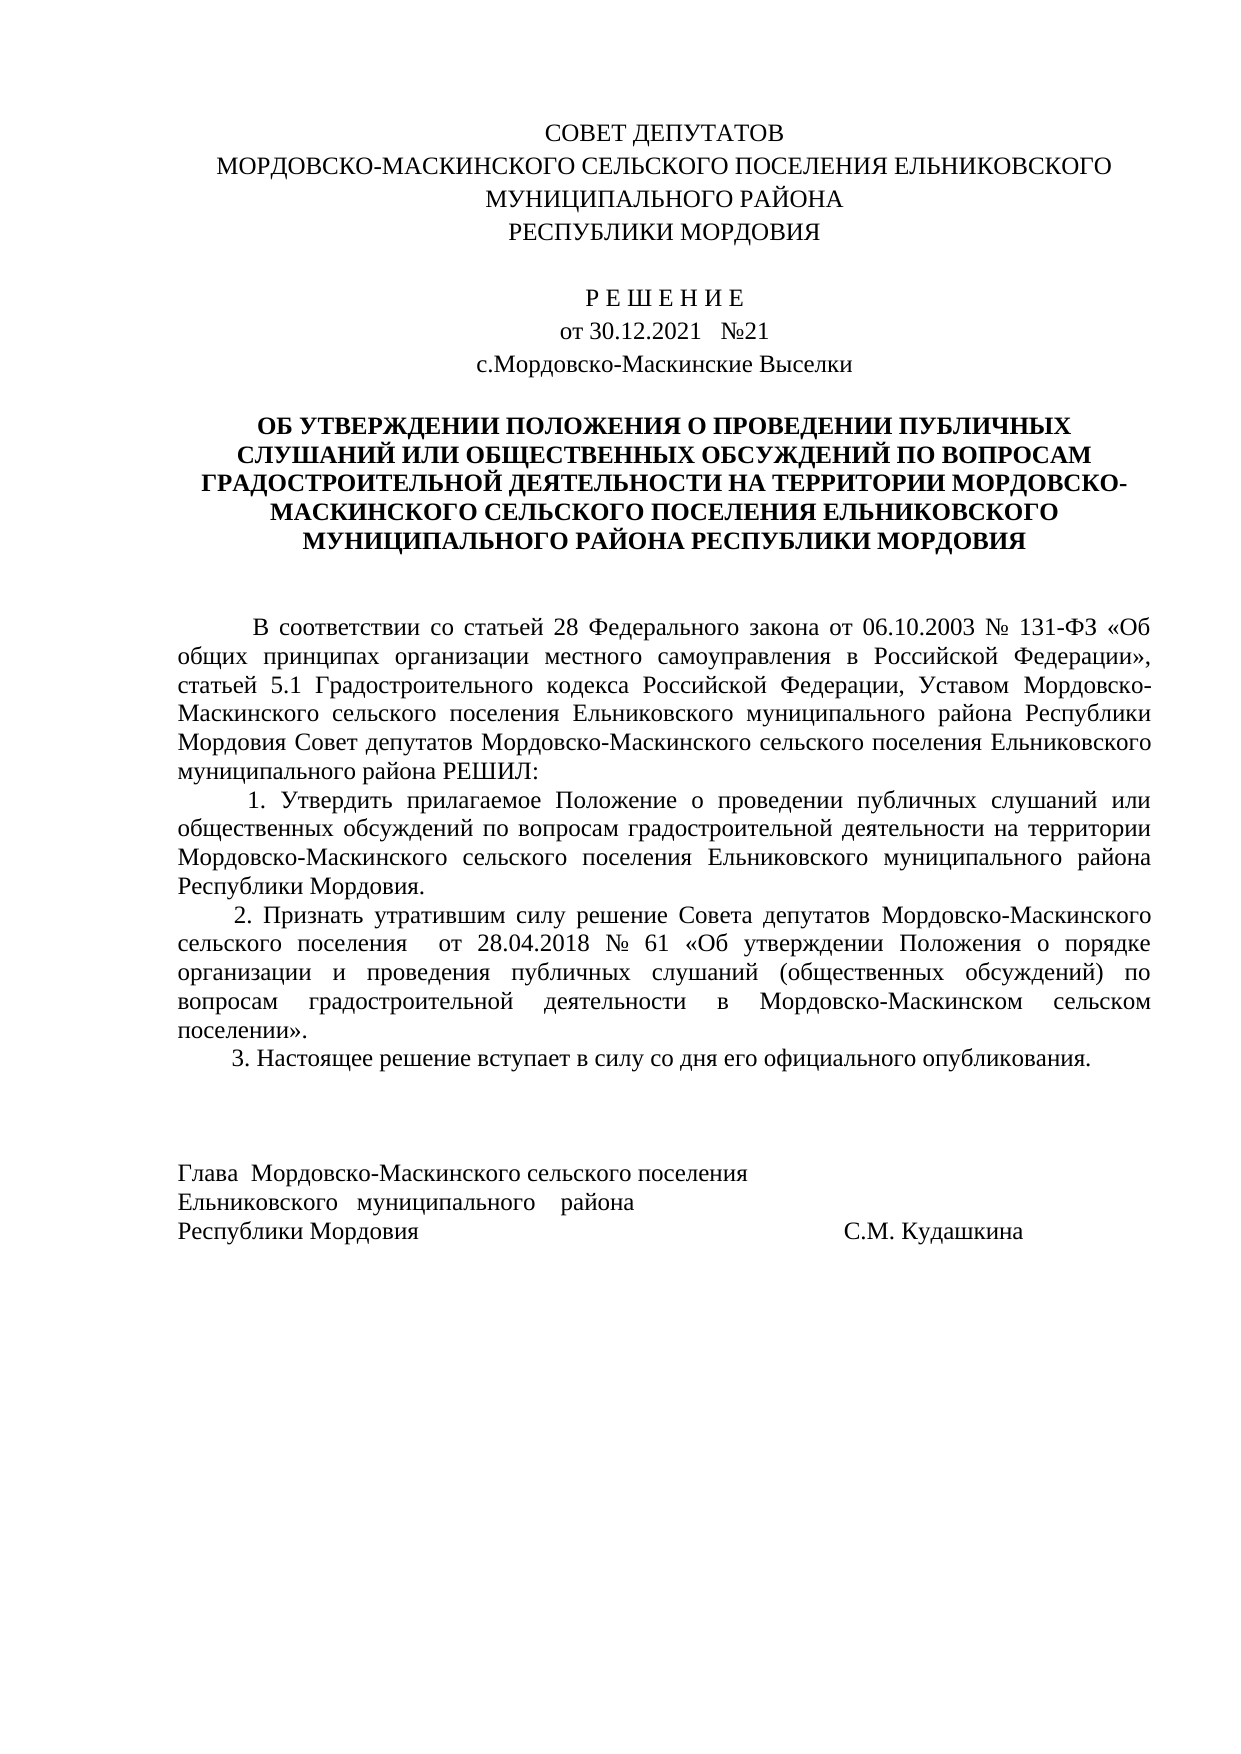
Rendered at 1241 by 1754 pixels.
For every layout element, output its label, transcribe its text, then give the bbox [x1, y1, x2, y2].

text 3. Настоящее решение вступает в силу со дня его официального опубликования. [177, 1043, 1152, 1072]
list с.Мордовско-Маскинские Выселки [177, 349, 1152, 378]
list Р Е Ш Е Н И Е [177, 283, 1152, 312]
text 1. Утвердить прилагаемое Положение о проведении публичных слушаний или общественных обсуждений по вопросам градостроительной деятельности на территории Мордовско-Маскинского сельского поселения Ельниковского муниципального района Республики Мордовия. [177, 785, 1152, 900]
list от 30.12.2021 №21 [177, 316, 1152, 345]
text Глава Мордовско-Маскинского сельского поселения [177, 1158, 1152, 1187]
text Ельниковского муниципального района [177, 1187, 1152, 1216]
text ОБ УТВЕРЖДЕНИИ ПОЛОЖЕНИЯ О ПРОВЕДЕНИИ ПУБЛИЧНЫХ СЛУШАНИЙ ИЛИ ОБЩЕСТВЕННЫХ ОБСУЖДЕНИЙ ПО ВОПРОСАМ ГРАДОСТРОИТЕЛЬНОЙ ДЕЯТЕЛЬНОСТИ НА ТЕРРИТОРИИ МОРДОВСКО-МАСКИНСКОГО СЕЛЬСКОГО ПОСЕЛЕНИЯ ЕЛЬНИКОВСКОГО МУНИЦИПАЛЬНОГО РАЙОНА РЕСПУБЛИКИ МОРДОВИЯ [177, 411, 1152, 555]
text 2. Признать утратившим силу решение Совета депутатов Мордовско-Маскинского сельского поселения от 28.04.2018 № 61 «Об утверждении Положения о порядке организации и проведения публичных слушаний (общественных обсуждений) по вопросам градостроительной деятельности в Мордовско-Маскинском сельском поселении». [177, 900, 1152, 1043]
text СОВЕТ ДЕПУТАТОВ [177, 118, 1152, 147]
list РЕСПУБЛИКИ МОРДОВИЯ [177, 217, 1152, 246]
text Республики Мордовия С.М. Кудашкина [177, 1216, 1152, 1245]
text В соответствии со статьей 28 Федерального закона от 06.10.2003 № 131-ФЗ «Об общих принципах организации местного самоуправления в Российской Федерации», статьей 5.1 Градостроительного кодекса Российской Федерации, Уставом Мордовско-Маскинского сельского поселения Ельниковского муниципального района Республики Мордовия Совет депутатов Мордовско-Маскинского сельского поселения Ельниковского муниципального района РЕШИЛ: [177, 612, 1152, 785]
list МОРДОВСКО-МАСКИНСКОГО СЕЛЬСКОГО ПОСЕЛЕНИЯ ЕЛЬНИКОВСКОГО МУНИЦИПАЛЬНОГО РАЙОНА [177, 151, 1152, 213]
